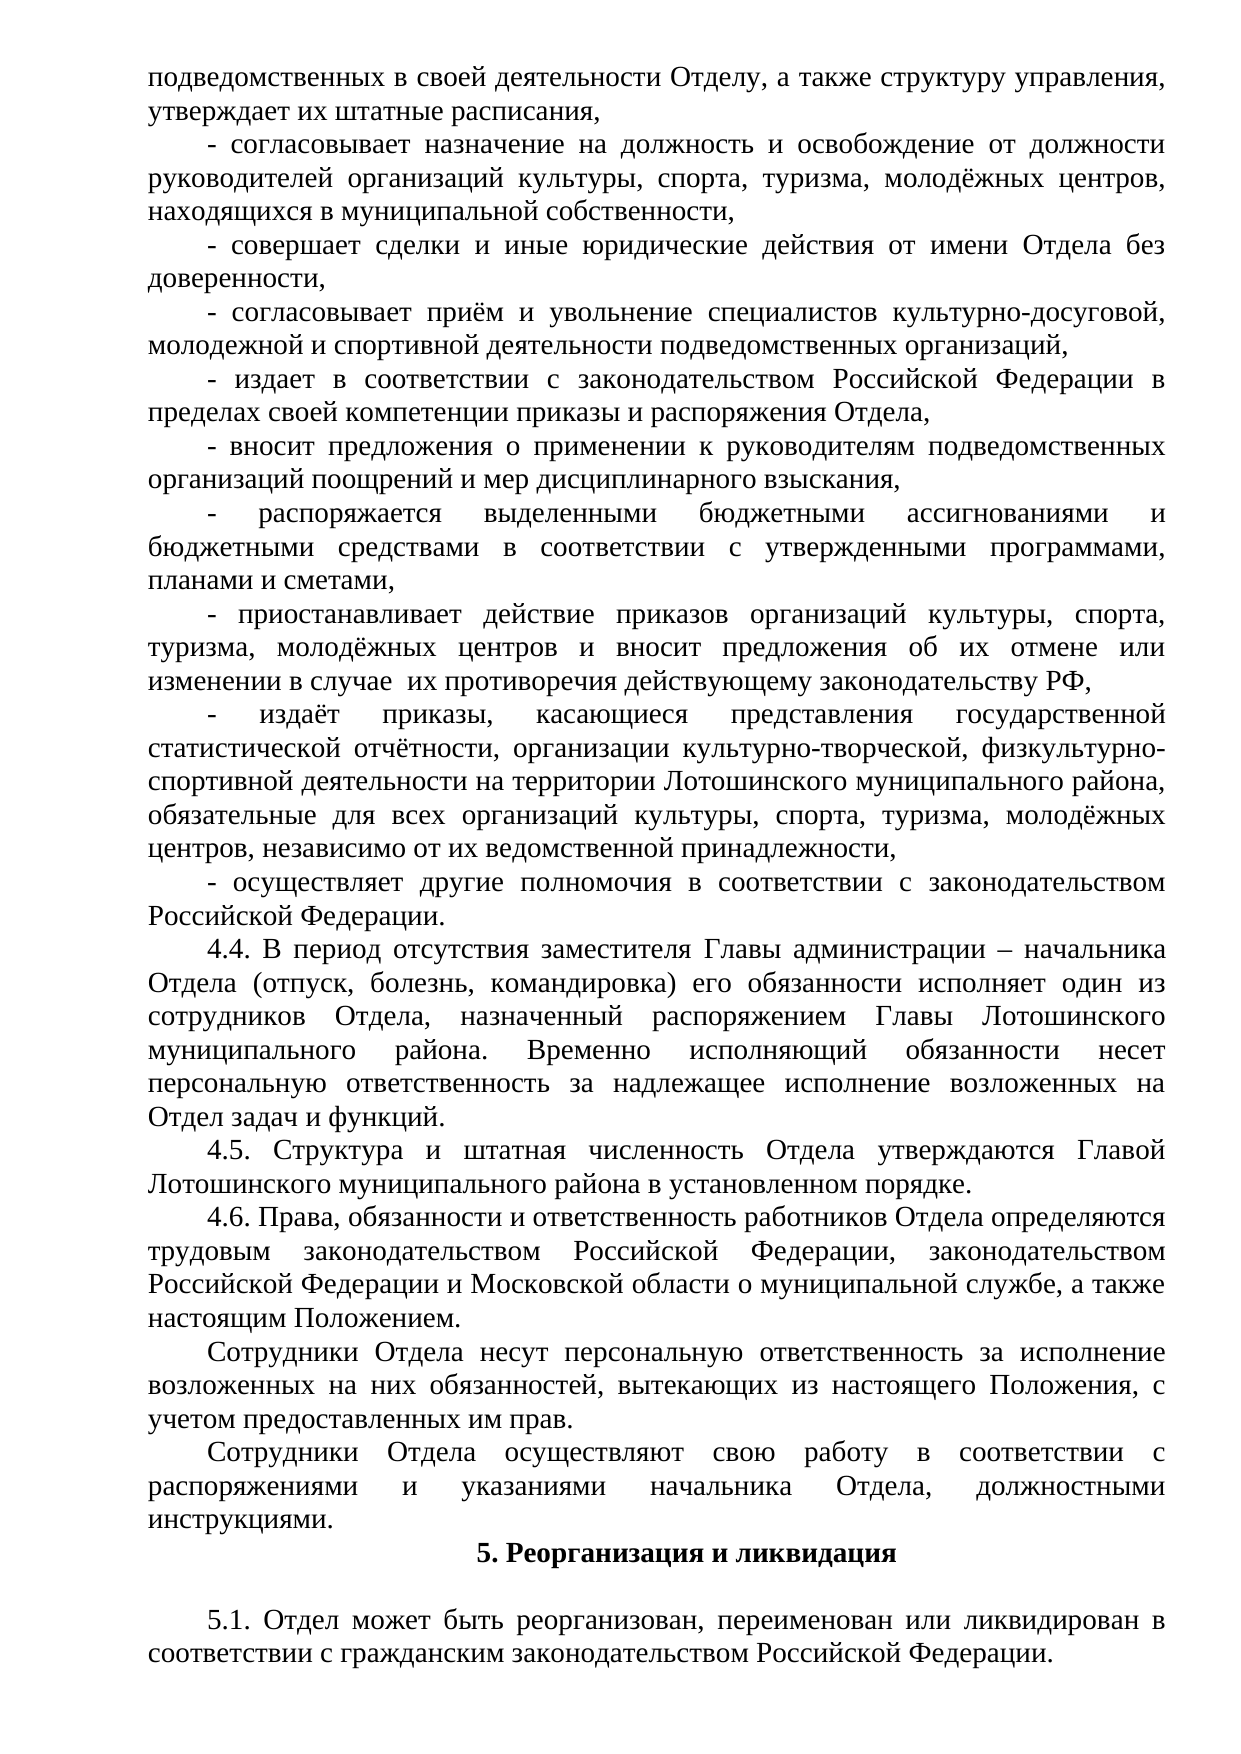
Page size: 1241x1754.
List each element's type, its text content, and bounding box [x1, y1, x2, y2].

text 4.5. Структура и штатная численность Отдела утверждаются Главой Лотошинского муниципального района в установленном порядке. [148, 1132, 1166, 1199]
text - осуществляет другие полномочия в соответствии с законодательством Российской Федерации. [148, 864, 1166, 931]
text 4.4. В период отсутствия заместителя Главы администрации – начальника Отдела (отпуск, болезнь, командировка) его обязанности исполняет один из сотрудников Отдела, назначенный распоряжением Главы Лотошинского муниципального района. Временно исполняющий обязанности несет персональную ответственность за надлежащее исполнение возложенных на Отдел задач и функций. [148, 931, 1166, 1132]
text 5.1. Отдел может быть реорганизован, переименован или ликвидирован в соответствии с гражданским законодательством Российской Федерации. [148, 1602, 1166, 1669]
text - издает в соответствии с законодательством Российской Федерации в пределах своей компетенции приказы и распоряжения Отдела, [148, 361, 1166, 428]
text - распоряжается выделенными бюджетными ассигнованиями и бюджетными средствами в соответствии с утвержденными программами, планами и сметами, [148, 495, 1166, 596]
text - совершает сделки и иные юридические действия от имени Отдела без доверенности, [148, 227, 1166, 294]
text - согласовывает приём и увольнение специалистов культурно-досуговой, молодежной и спортивной деятельности подведомственных организаций, [148, 294, 1166, 361]
text - издаёт приказы, касающиеся представления государственной статистической отчётности, организации культурно-творческой, физкультурно-спортивной деятельности на территории Лотошинского муниципального района, обязательные для всех организаций культуры, спорта, туризма, молодёжных центров, независимо от их ведомственной принадлежности, [148, 696, 1166, 864]
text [148, 59, 1166, 126]
text Сотрудники Отдела несут персональную ответственность за исполнение возложенных на них обязанностей, вытекающих из настоящего Положения, с учетом предоставленных им прав. [148, 1334, 1166, 1434]
text 5. Реорганизация и ликвидация [148, 1535, 1166, 1568]
text 4.6. Права, обязанности и ответственность работников Отдела определяются трудовым законодательством Российской Федерации, законодательством Российской Федерации и Московской области о муниципальной службе, а также настоящим Положением. [148, 1199, 1166, 1334]
text - согласовывает назначение на должность и освобождение от должности руководителей организаций культуры, спорта, туризма, молодёжных центров, находящихся в муниципальной собственности, [148, 126, 1166, 227]
text Сотрудники Отдела осуществляют свою работу в соответствии с распоряжениями и указаниями начальника Отдела, должностными инструкциями. [148, 1434, 1166, 1535]
text - вносит предложения о применении к руководителям подведомственных организаций поощрений и мер дисциплинарного взыскания, [148, 428, 1166, 495]
text - приостанавливает действие приказов организаций культуры, спорта, туризма, молодёжных центров и вносит предложения об их отмене или изменении в случае их противоречия действующему законодательству РФ, [148, 596, 1166, 696]
